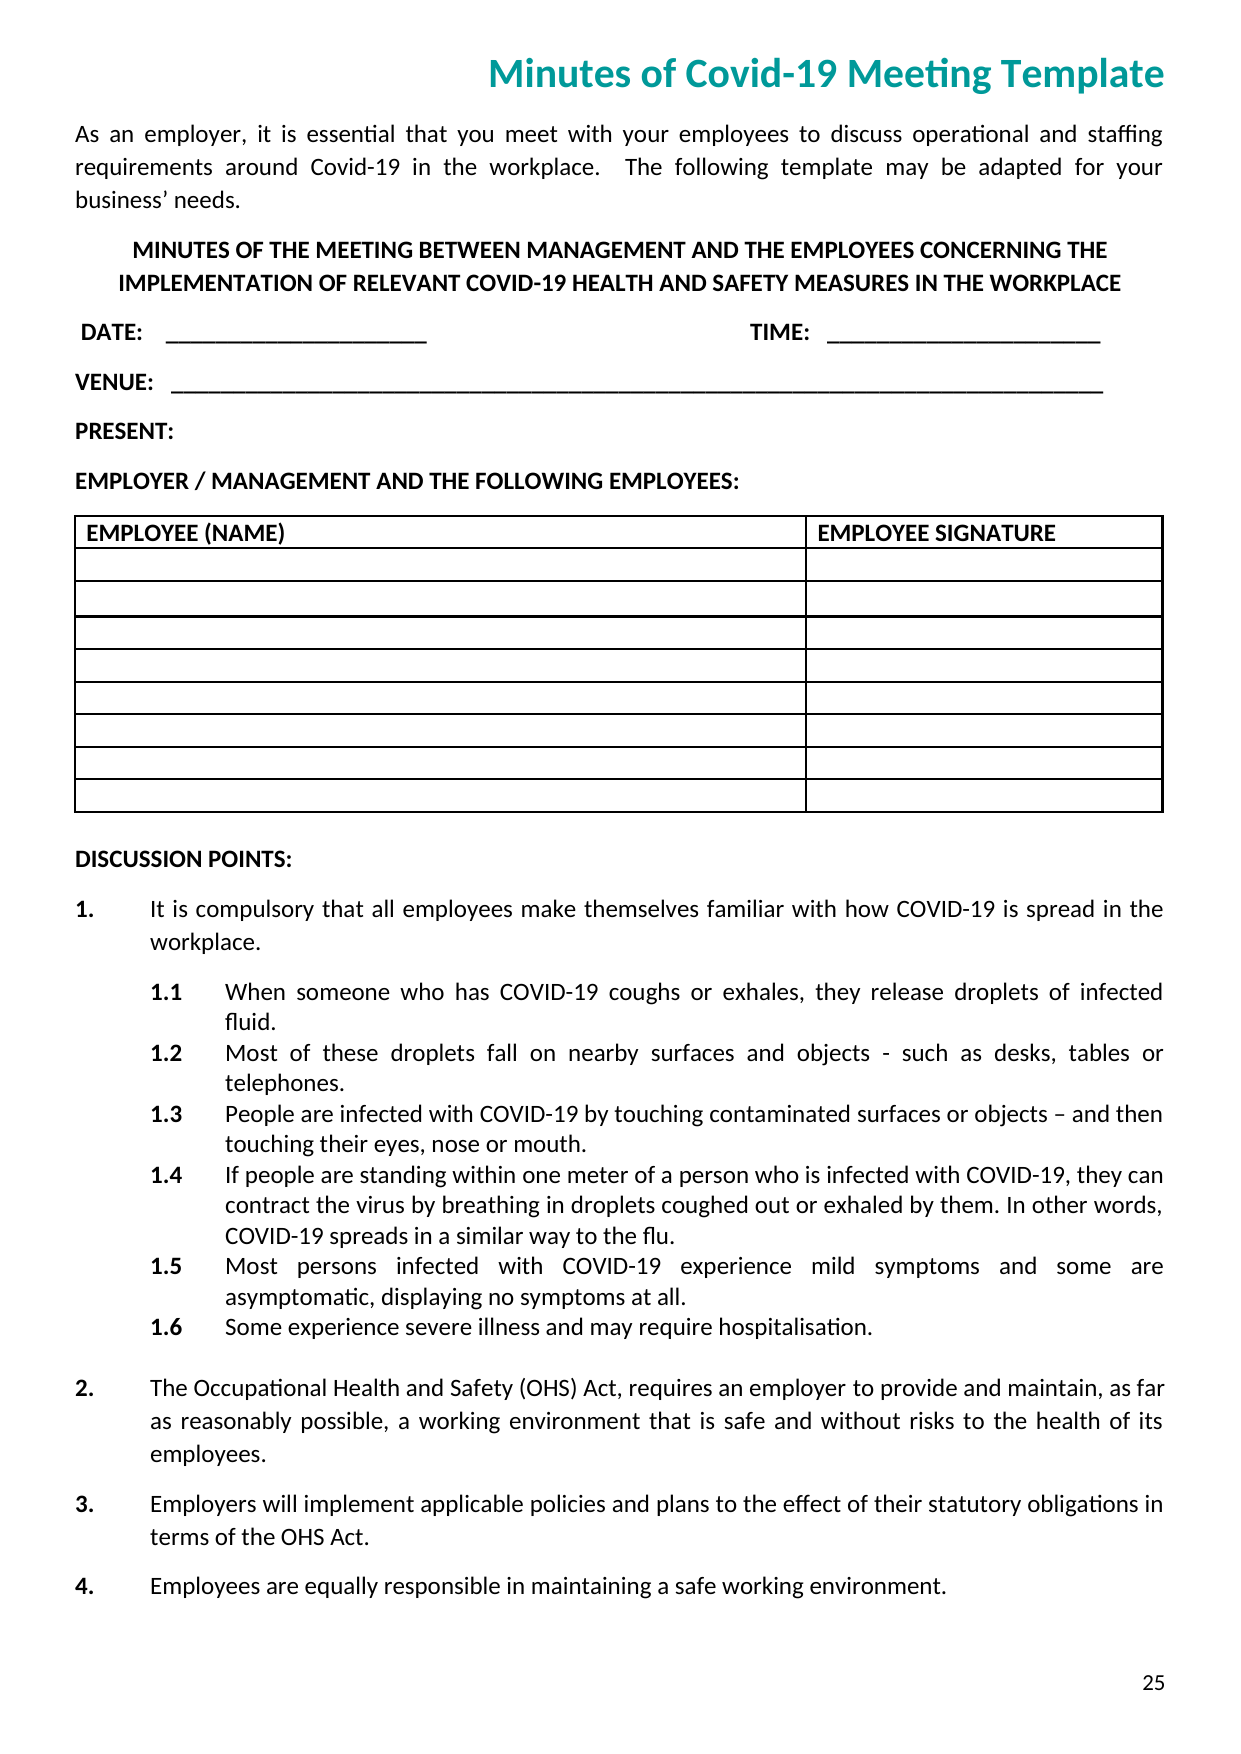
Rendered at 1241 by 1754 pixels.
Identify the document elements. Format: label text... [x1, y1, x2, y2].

table_cell [76, 748, 805, 778]
table_header EMPLOYEE (NAME) [76, 517, 805, 547]
list When someone who has COVID-19 coughs or exhales, they release droplets of infected fluid. [150, 976, 1165, 1037]
list Most persons infected with COVID-19 experience mild symptoms and some are asymptomatic, displaying no symptoms at all. [150, 1250, 1165, 1311]
list Most of these droplets fall on nearby surfaces and objects - such as desks, tables or telephones. [150, 1037, 1165, 1098]
list Employees are equally responsible in maintaining a safe working environment. [75, 1570, 1165, 1601]
text EMPLOYER / MANAGEMENT AND THE FOLLOWING EMPLOYEES: [75, 465, 1165, 496]
table_cell [807, 618, 1161, 648]
table_cell [807, 715, 1161, 746]
table_cell [76, 650, 805, 681]
text DISCUSSION POINTS: [75, 843, 1165, 874]
table_cell [807, 748, 1161, 778]
table_cell [76, 715, 805, 746]
table_header EMPLOYEE SIGNATURE [807, 517, 1161, 547]
table_cell [807, 683, 1161, 713]
table_cell [76, 780, 805, 811]
list Some experience severe illness and may require hospitalisation. [150, 1311, 1165, 1342]
list Employers will implement applicable policies and plans to the effect of their statutory obligations in terms of the OHS Act. [75, 1488, 1165, 1551]
text As an employer, it is essential that you meet with your employees to discuss operational and staffing requirements around Covid-19 in the workplace. The following template may be adapted for your business’ needs. [75, 118, 1165, 215]
text PRESENT: [75, 416, 1165, 446]
table_cell [807, 549, 1161, 580]
table_cell [76, 549, 805, 580]
table_cell [76, 582, 805, 615]
list The Occupational Health and Safety (OHS) Act, requires an employer to provide and maintain, as far as reasonably possible, a working environment that is safe and without risks to the health of its employees. [75, 1372, 1165, 1469]
text Minutes of Covid-19 Meeting Template [75, 47, 1165, 98]
text VENUE: ___________________________________________________________________________ [75, 366, 1165, 396]
table_cell [807, 582, 1161, 615]
text DATE: _____________________ TIME: ______________________ [75, 316, 1165, 347]
table_cell [76, 618, 805, 648]
table_cell [76, 683, 805, 713]
text MINUTES OF THE MEETING BETWEEN MANAGEMENT AND THE EMPLOYEES CONCERNING THE IMPLEMENTATION OF RELEVANT COVID-19 HEALTH AND SAFETY MEASURES IN THE WORKPLACE [75, 234, 1165, 297]
table_cell [807, 650, 1161, 681]
table_cell [807, 780, 1161, 811]
list People are infected with COVID-19 by touching contaminated surfaces or objects – and then touching their eyes, nose or mouth. [150, 1098, 1165, 1159]
list It is compulsory that all employees make themselves familiar with how COVID-19 is spread in the workplace. [75, 893, 1165, 957]
list If people are standing within one meter of a person who is infected with COVID-19, they can contract the virus by breathing in droplets coughed out or exhaled by them. In other words, COVID-19 spreads in a similar way to the flu. [150, 1159, 1165, 1250]
